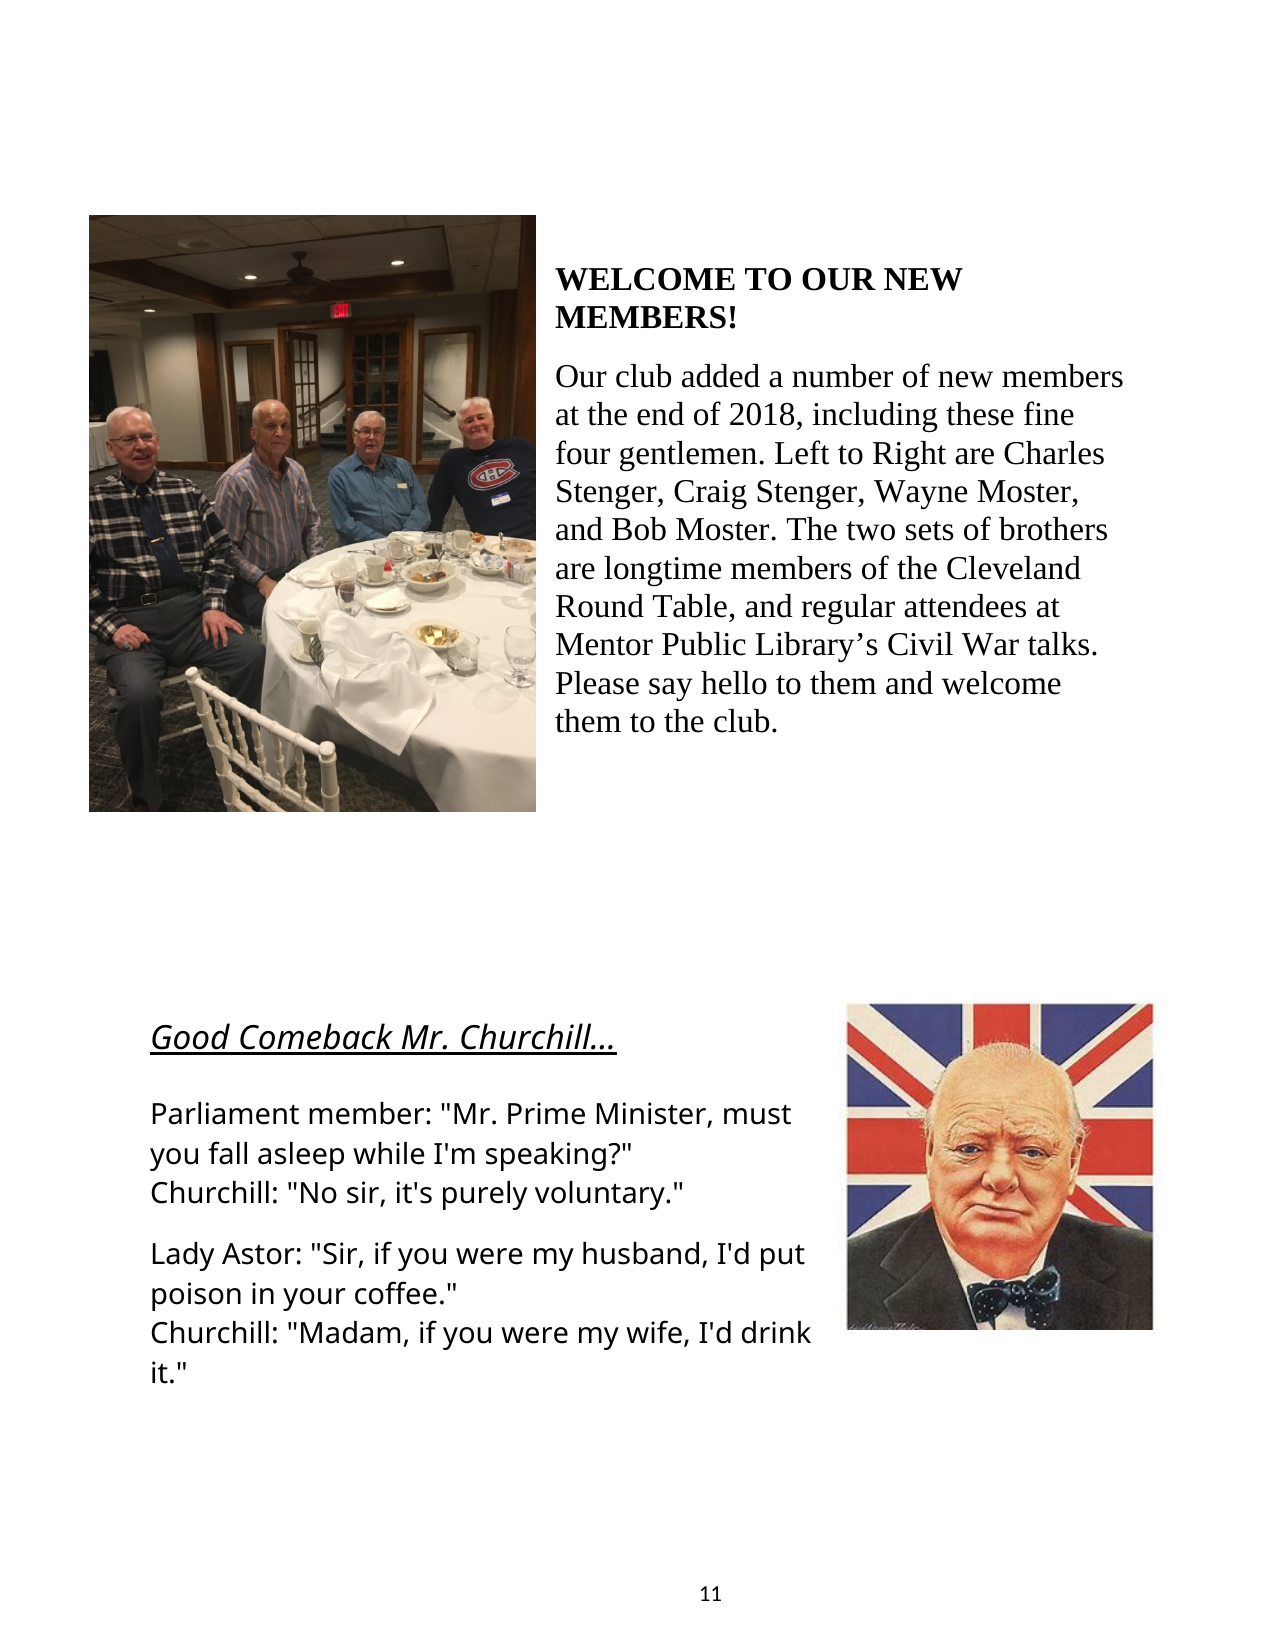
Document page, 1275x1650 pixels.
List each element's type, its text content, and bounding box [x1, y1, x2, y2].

picture [89, 215, 536, 812]
text Parliament member: "Mr. Prime Minister, must you fall asleep while I'm speaking?" Churchill: "No sir, it's purely voluntary." [150, 1093, 839, 1212]
text WELCOME TO OUR NEW MEMBERS! [536, 259, 1125, 335]
text Good Comeback Mr. Churchill… [150, 1014, 839, 1059]
picture [839, 1000, 1161, 1330]
text Our club added a number of new members at the end of 2018, including these fine four gentlemen. Left to Right are Charles Stenger, Craig Stenger, Wayne Moster, and Bob Moster. The two sets of brothers are longtime members of the Cleveland Round Table, and regular attendees at Mentor Public Library’s Civil War talks. Please say hello to them and welcome them to the club. [536, 356, 1125, 739]
text Lady Astor: "Sir, if you were my husband, I'd put poison in your coffee." Churchill: "Madam, if you were my wife, I'd drink it." [150, 1233, 1125, 1392]
